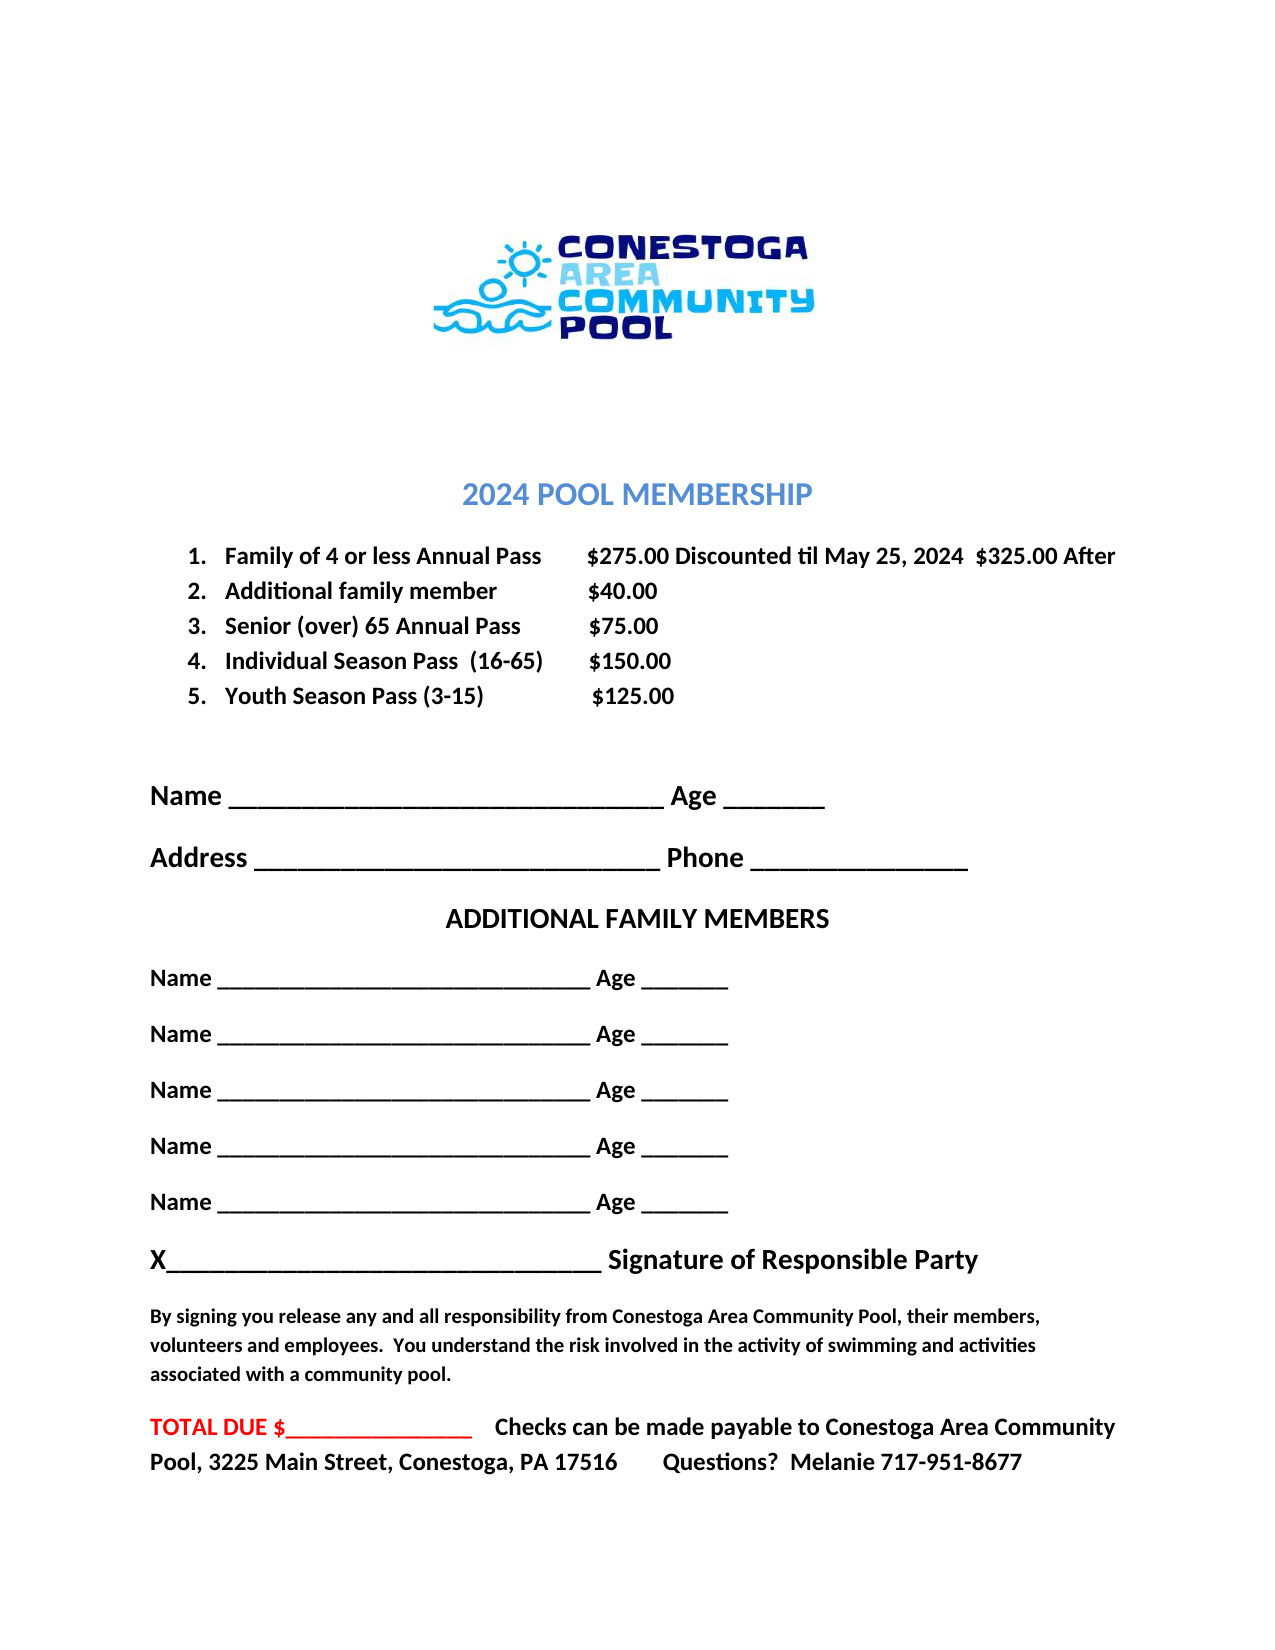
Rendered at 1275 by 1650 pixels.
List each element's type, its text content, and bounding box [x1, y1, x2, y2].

text TOTAL DUE $_______________ Checks can be made payable to Conestoga Area Community Pool, 3225 Main Street, Conestoga, PA 17516 Questions? Melanie 717-951-8677 [150, 1412, 1125, 1477]
text Name ______________________________ Age _______ [150, 962, 1125, 993]
text X______________________________ Signature of Responsible Party [150, 1241, 1125, 1277]
text Name ______________________________ Age _______ [150, 1186, 1125, 1216]
text By signing you release any and all responsibility from Conestoga Area Community Pool, their members, volunteers and employees. You understand the risk involved in the activity of swimming and activities associated with a community pool. [150, 1303, 1125, 1387]
text ADDITIONAL FAMILY MEMBERS [150, 901, 1125, 936]
text Name ______________________________ Age _______ [150, 777, 1125, 813]
list Individual Season Pass (16-65) $150.00 [187, 645, 1125, 676]
text Address ____________________________ Phone _______________ [150, 839, 1125, 874]
list Additional family member $40.00 [187, 575, 1125, 606]
text Name ______________________________ Age _______ [150, 1130, 1125, 1160]
text Name ______________________________ Age _______ [150, 1074, 1125, 1104]
text 2024 POOL MEMBERSHIP [150, 473, 1125, 513]
list Youth Season Pass (3-15) $125.00 [187, 680, 1125, 711]
text Name ______________________________ Age _______ [150, 1018, 1125, 1049]
picture [337, 150, 1083, 448]
list Family of 4 or less Annual Pass $275.00 Discounted til May 25, 2024 $325.00 After [187, 540, 1125, 571]
list Senior (over) 65 Annual Pass $75.00 [187, 610, 1125, 641]
